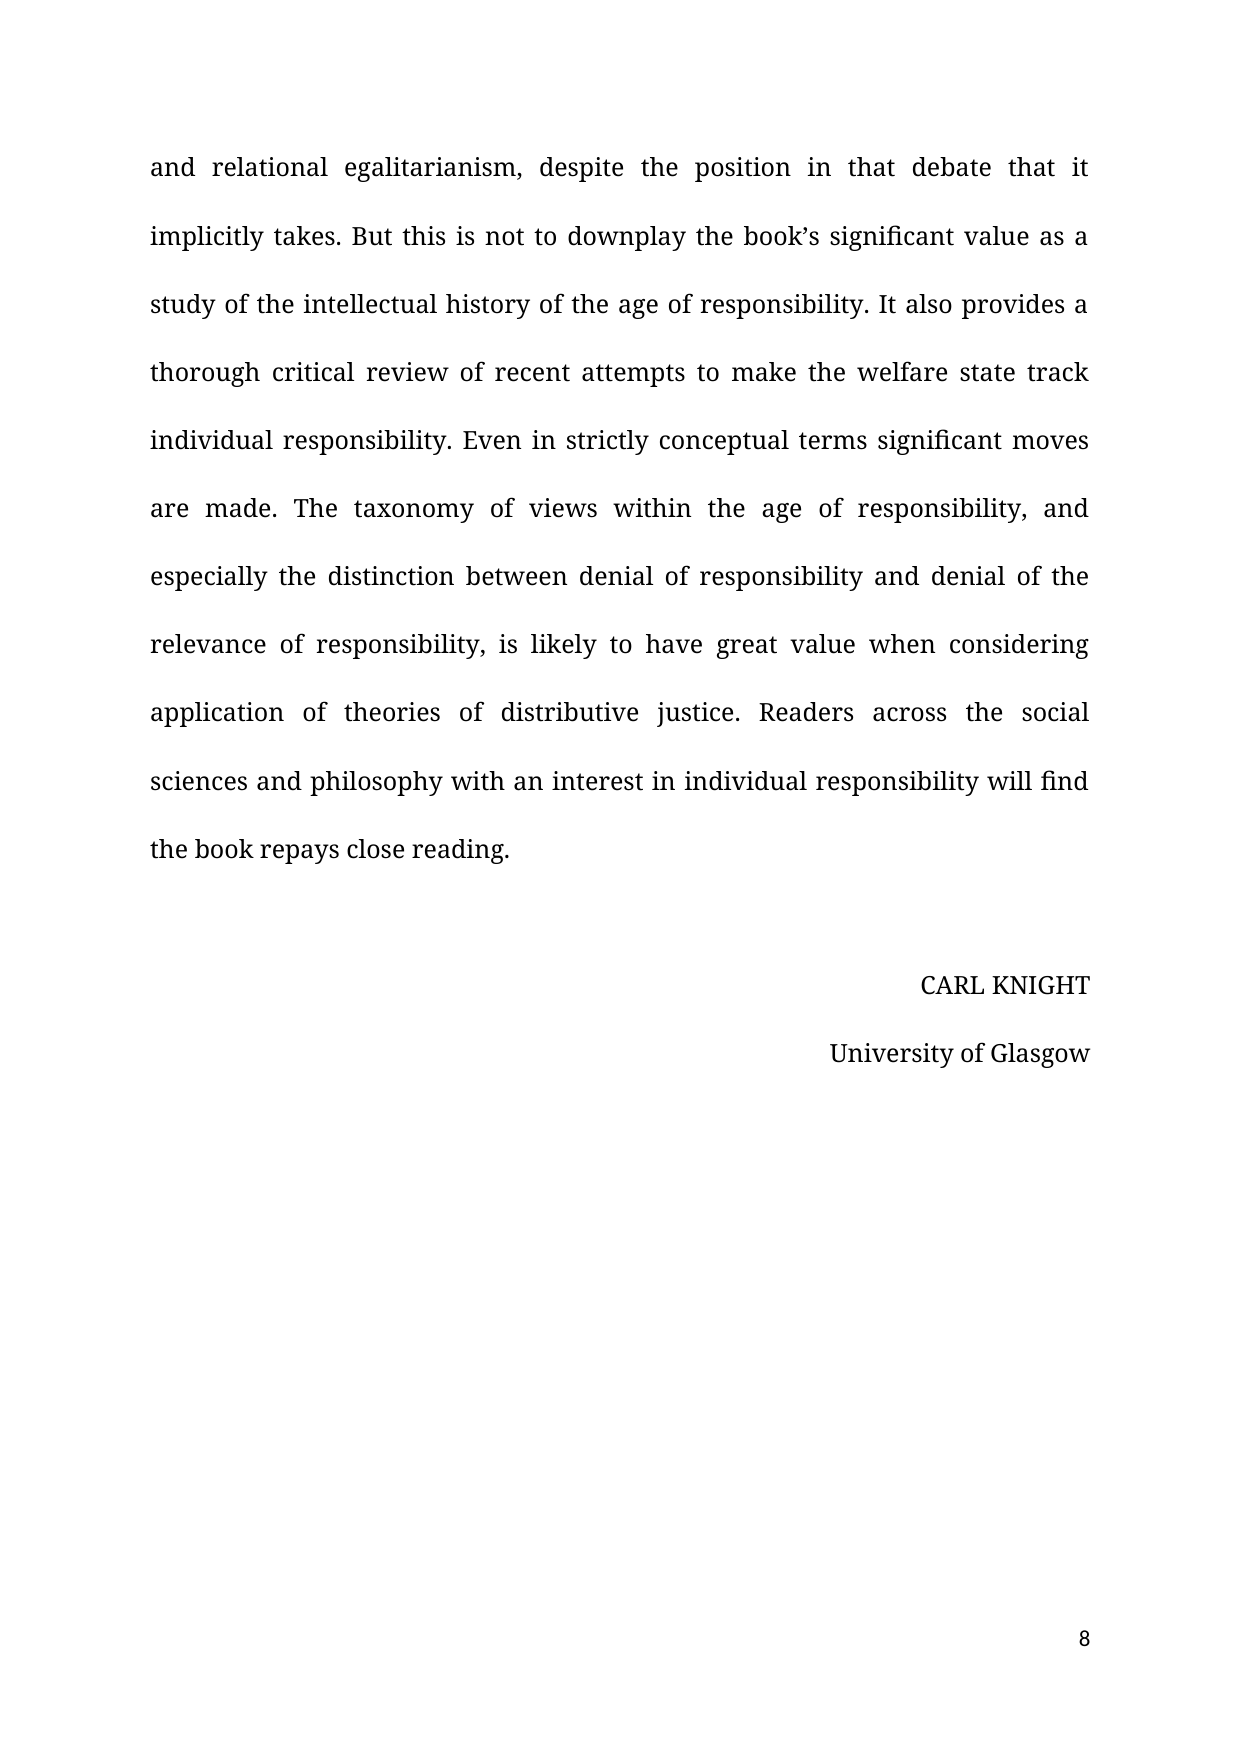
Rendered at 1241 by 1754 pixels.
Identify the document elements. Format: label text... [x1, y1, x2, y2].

text University of Glasgow [150, 1036, 1090, 1070]
text CARL KNIGHT [150, 967, 1090, 1002]
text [150, 150, 1090, 865]
